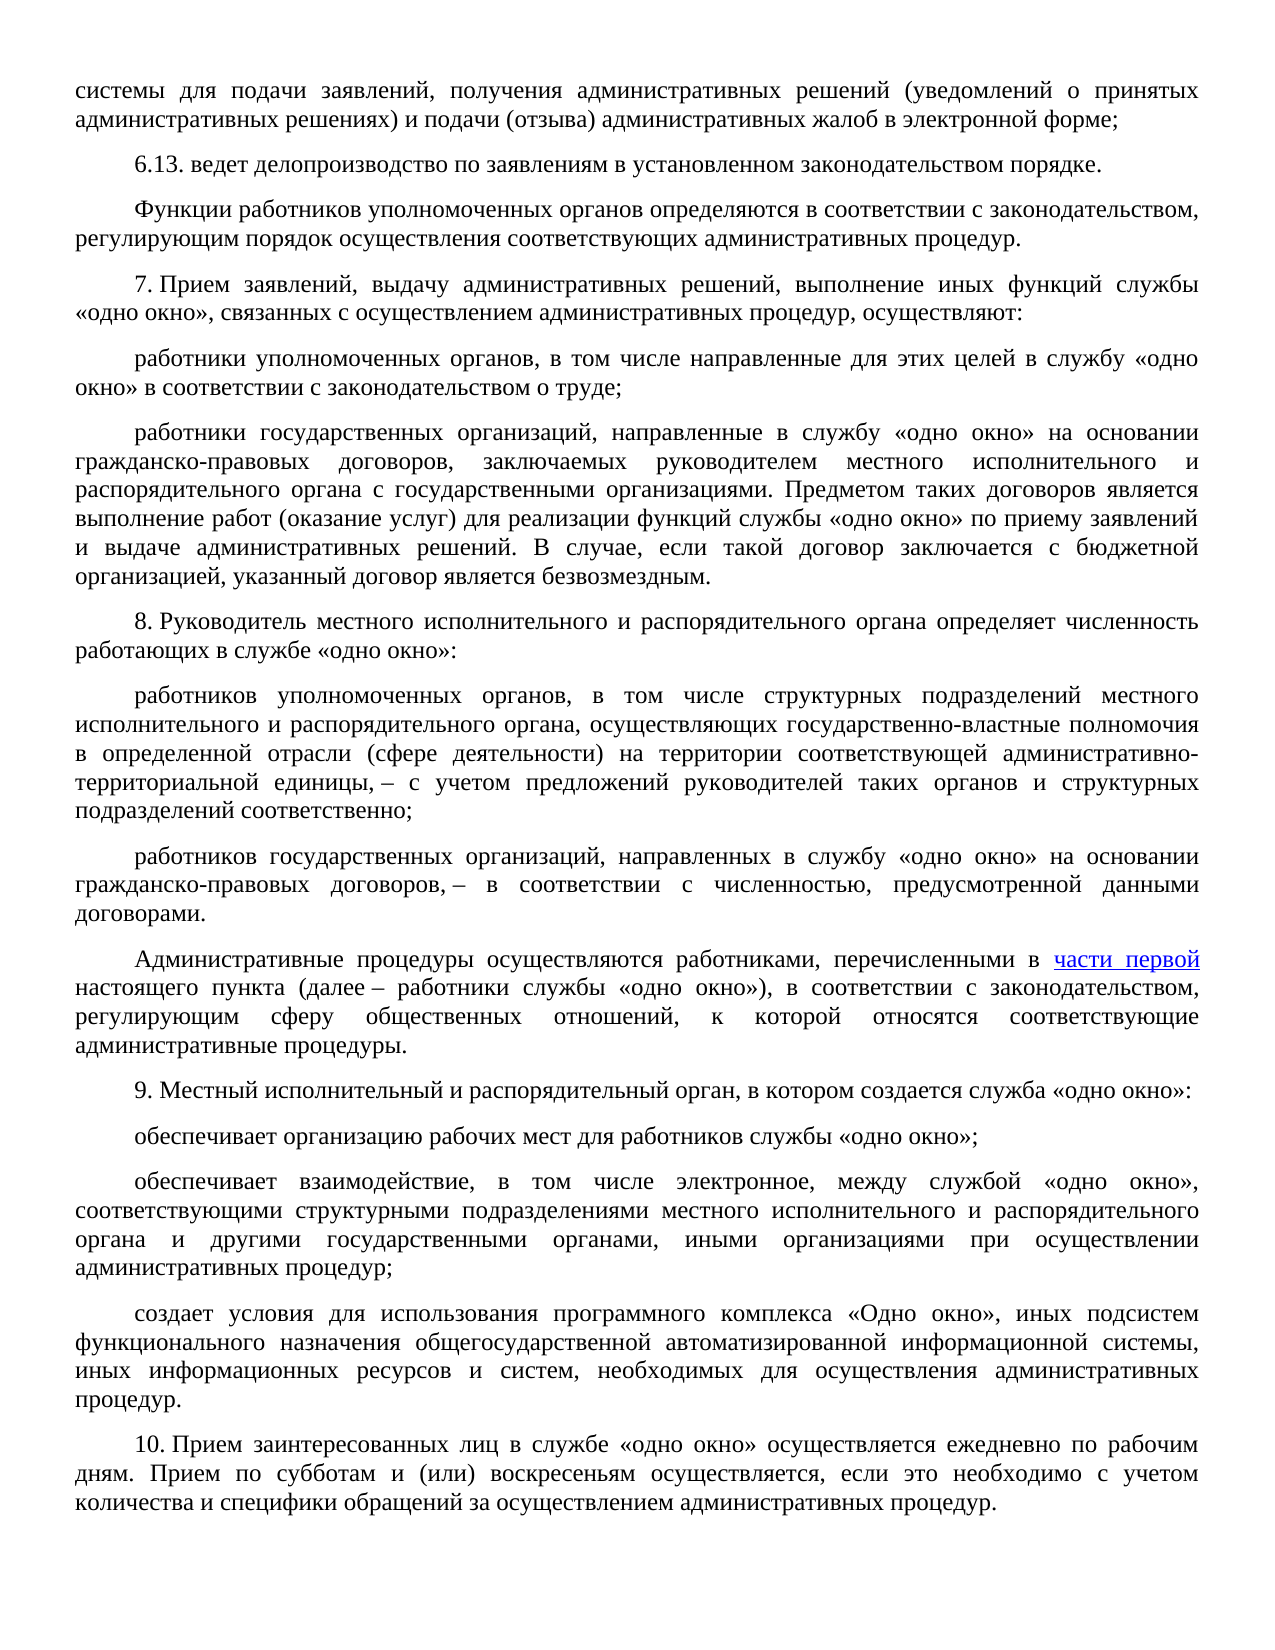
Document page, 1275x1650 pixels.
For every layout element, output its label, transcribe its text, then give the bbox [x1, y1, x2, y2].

text работников государственных организаций, направленных в службу «одно окно» на основании гражданско-правовых договоров, – в соответствии с численностью, предусмотренной данными договорами. [75, 841, 1200, 927]
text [75, 75, 1200, 132]
text работников уполномоченных органов, в том числе структурных подразделений местного исполнительного и распорядительного органа, осуществляющих государственно-властные полномочия в определенной отрасли (сфере деятельности) на территории соответствующей административно-территориальной единицы, – с учетом предложений руководителей таких органов и структурных подразделений соответственно; [75, 680, 1200, 824]
text обеспечивает организацию рабочих мест для работников службы «одно окно»; [75, 1121, 1200, 1149]
text 9. Местный исполнительный и распорядительный орган, в котором создается служба «одно окно»: [75, 1075, 1200, 1104]
text Административные процедуры осуществляются работниками, перечисленными в части первой настоящего пункта (далее – работники службы «одно окно»), в соответствии с законодательством, регулирующим сферу общественных отношений, к которой относятся соответствующие административные процедуры. [75, 944, 1200, 1059]
text работники уполномоченных органов, в том числе направленные для этих целей в службу «одно окно» в соответствии с законодательством о труде; [75, 343, 1200, 400]
text 7. Прием заявлений, выдачу административных решений, выполнение иных функций службы «одно окно», связанных с осуществлением административных процедур, осуществляют: [75, 269, 1200, 326]
text Функции работников уполномоченных органов определяются в соответствии с законодательством, регулирующим порядок осуществления соответствующих административных процедур. [75, 194, 1200, 252]
text обеспечивает взаимодействие, в том числе электронное, между службой «одно окно», соответствующими структурными подразделениями местного исполнительного и распорядительного органа и другими государственными органами, иными организациями при осуществлении административных процедур; [75, 1166, 1200, 1281]
text 6.13. ведет делопроизводство по заявлениям в установленном законодательством порядке. [75, 149, 1200, 178]
text 10. Прием заинтересованных лиц в службе «одно окно» осуществляется ежедневно по рабочим дням. Прием по субботам и (или) воскресеньям осуществляется, если это необходимо с учетом количества и специфики обращений за осуществлением административных процедур. [75, 1429, 1200, 1516]
text создает условия для использования программного комплекса «Одно окно», иных подсистем функционального назначения общегосударственной автоматизированной информационной системы, иных информационных ресурсов и систем, необходимых для осуществления административных процедур. [75, 1298, 1200, 1413]
text 8. Руководитель местного исполнительного и распорядительного органа определяет численность работающих в службе «одно окно»: [75, 606, 1200, 664]
text работники государственных организаций, направленные в службу «одно окно» на основании гражданско-правовых договоров, заключаемых руководителем местного исполнительного и распорядительного органа с государственными организациями. Предметом таких договоров является выполнение работ (оказание услуг) для реализации функций службы «одно окно» по приему заявлений и выдаче административных решений. В случае, если такой договор заключается с бюджетной организацией, указанный договор является безвозмездным. [75, 417, 1200, 589]
